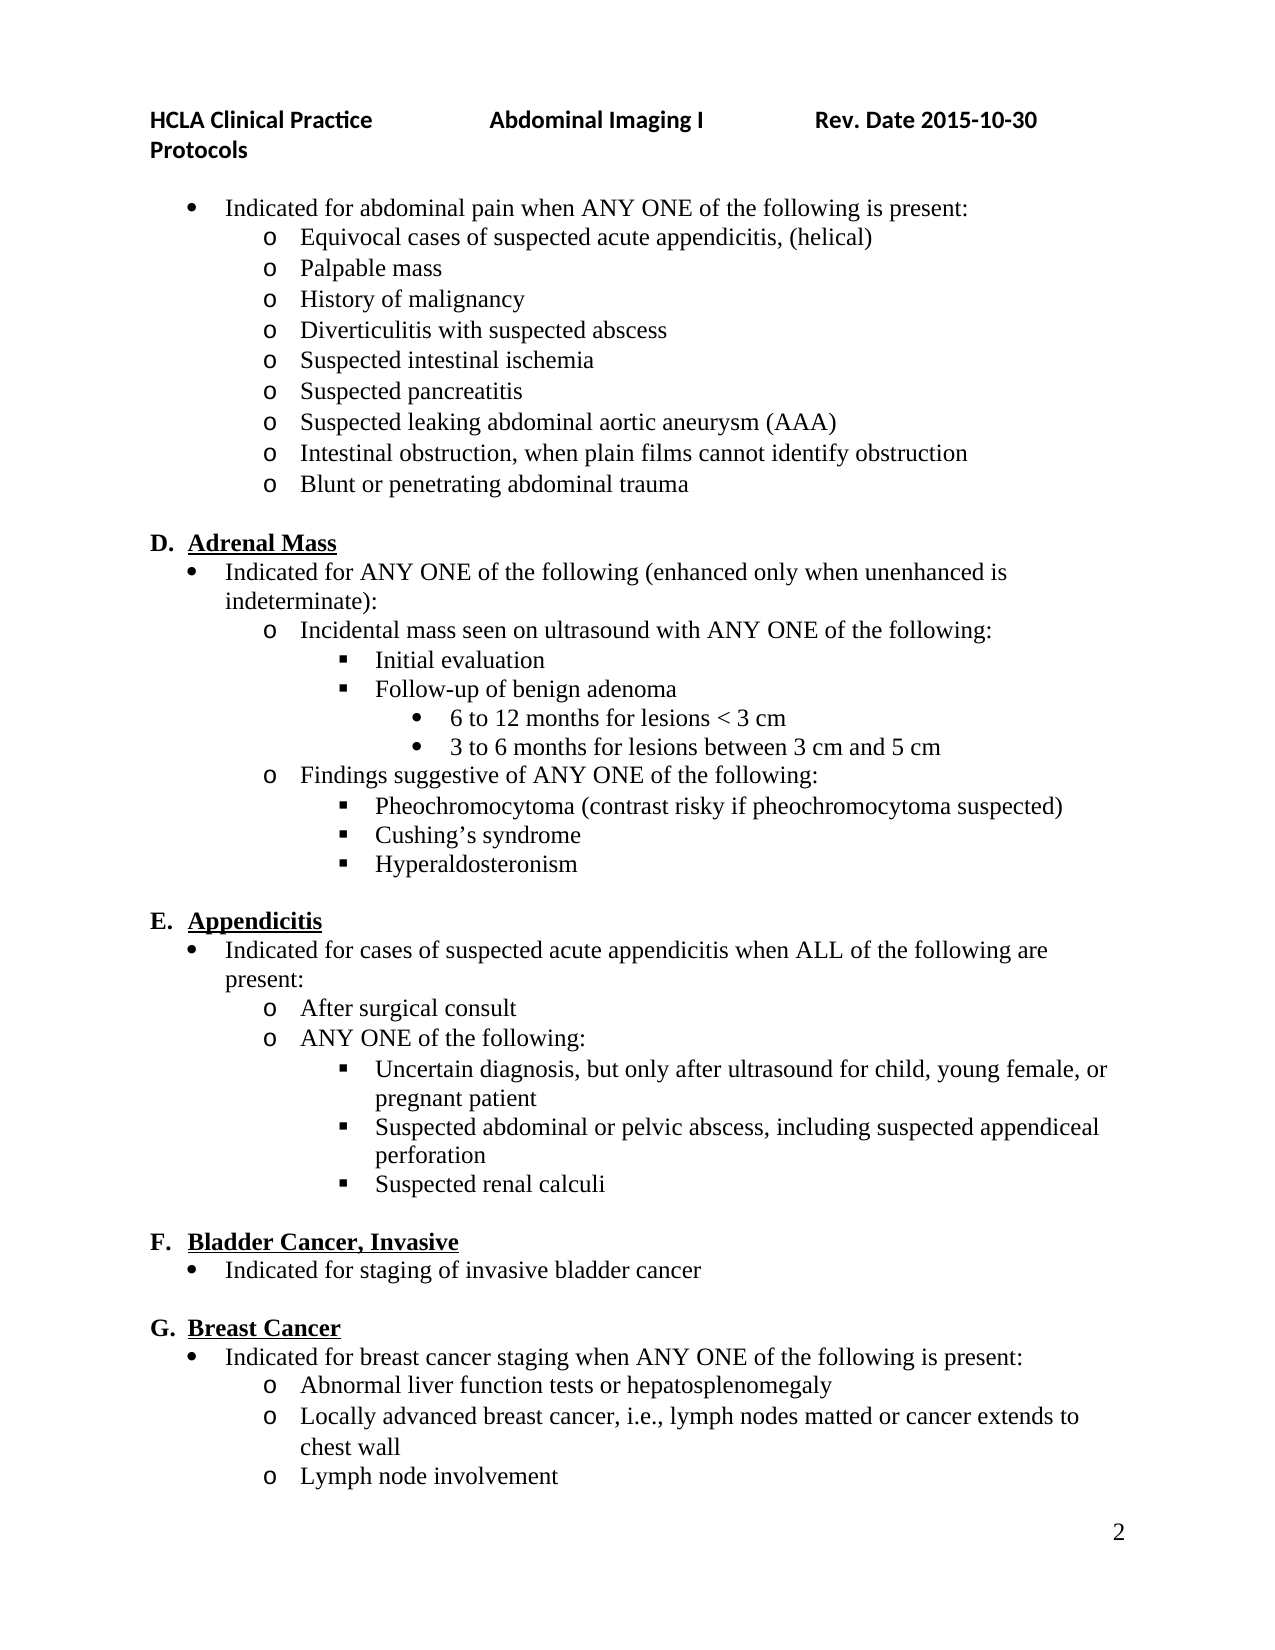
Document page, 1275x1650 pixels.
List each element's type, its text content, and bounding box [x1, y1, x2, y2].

list Abnormal liver function tests or hepatosplenomegaly [262, 1371, 1125, 1401]
list Adrenal Mass [150, 528, 1125, 557]
list After surgical consult [262, 993, 1125, 1023]
list Indicated for cases of suspected acute appendicitis when ALL of the following are present: [187, 935, 1125, 993]
list Findings suggestive of ANY ONE of the following: [262, 761, 1125, 791]
list Lymph node involvement [262, 1461, 1125, 1492]
list Diverticulitis with suspected abscess [262, 315, 1125, 346]
list Indicated for staging of invasive bladder cancer [187, 1256, 1125, 1284]
list Indicated for breast cancer staging when ANY ONE of the following is present: [187, 1342, 1125, 1371]
list Suspected renal calculi [337, 1169, 1125, 1198]
list ANY ONE of the following: [262, 1023, 1125, 1054]
list Palpable mass [262, 253, 1125, 284]
list Suspected pancreatitis [262, 376, 1125, 407]
list Hyperaldosteronism [337, 849, 1125, 878]
list 3 to 6 months for lesions between 3 cm and 5 cm [412, 732, 1125, 761]
list Follow-up of benign adenoma [337, 674, 1125, 703]
list Suspected abdominal or pelvic abscess, including suspected appendiceal perforation [337, 1112, 1125, 1169]
list Appendicitis [150, 906, 1125, 935]
list 6 to 12 months for lesions < 3 cm [412, 703, 1125, 732]
list Incidental mass seen on ultrasound with ANY ONE of the following: [262, 615, 1125, 646]
list Suspected leaking abdominal aortic aneurysm (AAA) [262, 407, 1125, 438]
list Indicated for ANY ONE of the following (enhanced only when unenhanced is indeterminate): [187, 557, 1125, 615]
list Cushing’s syndrome [337, 820, 1125, 849]
list Initial evaluation [337, 646, 1125, 674]
list Equivocal cases of suspected acute appendicitis, (helical) [262, 222, 1125, 253]
list Pheochromocytoma (contrast risky if pheochromocytoma suspected) [337, 791, 1125, 820]
list Locally advanced breast cancer, i.e., lymph nodes matted or cancer extends to chest wall [262, 1401, 1125, 1461]
list Blunt or penetrating abdominal trauma [262, 469, 1125, 500]
list Intestinal obstruction, when plain films cannot identify obstruction [262, 438, 1125, 469]
list Bladder Cancer, Invasive [150, 1227, 1125, 1256]
list Uncertain diagnosis, but only after ultrasound for child, young female, or pregnant patient [337, 1054, 1125, 1112]
list Suspected intestinal ischemia [262, 346, 1125, 376]
list History of malignancy [262, 284, 1125, 315]
list Indicated for abdominal pain when ANY ONE of the following is present: [187, 193, 1125, 222]
list Breast Cancer [150, 1313, 1125, 1342]
